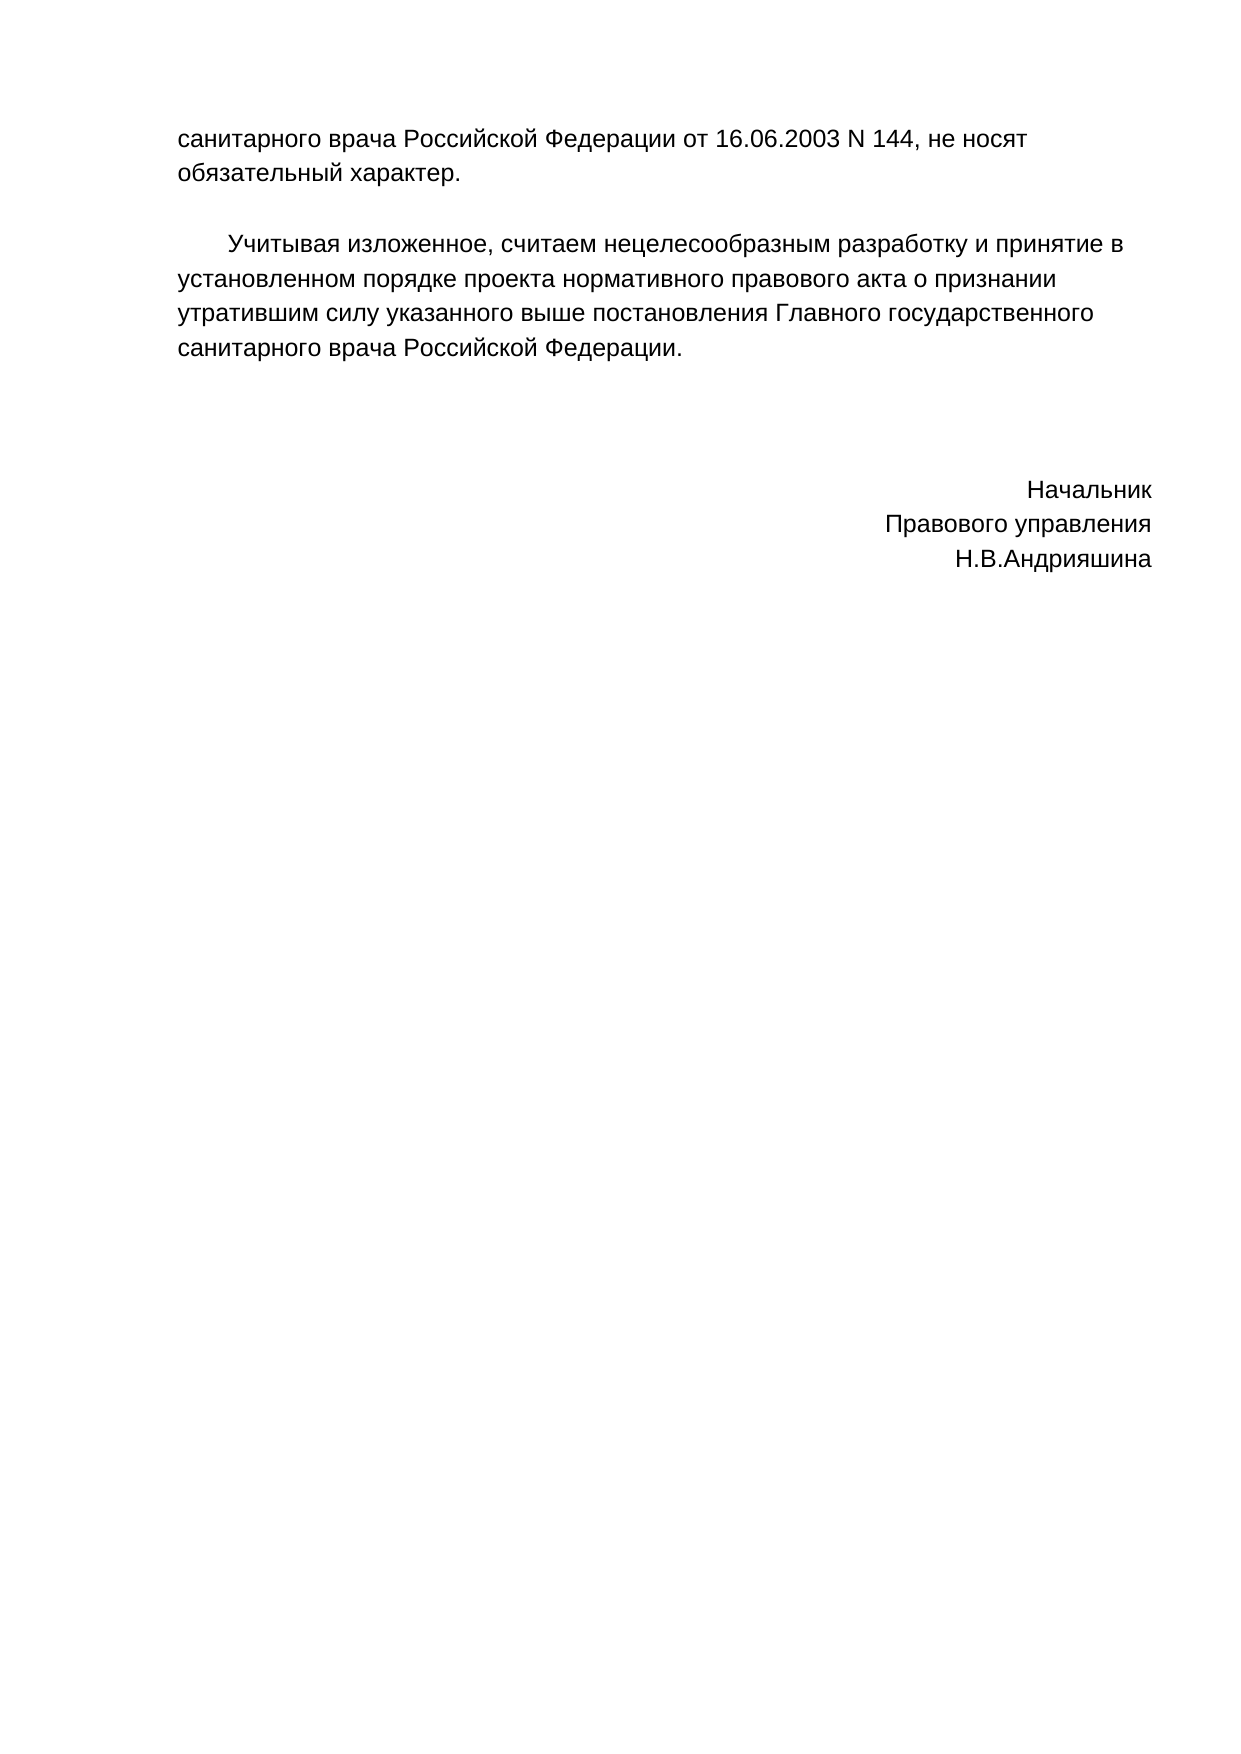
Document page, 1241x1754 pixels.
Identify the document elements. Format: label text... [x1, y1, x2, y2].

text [177, 118, 1152, 221]
text Учитывая изложенное, считаем нецелесообразным разработку и принятие в установленном порядке проекта нормативного правового акта о признании утратившим силу указанного выше постановления Главного государственного санитарного врача Российской Федерации. [177, 224, 1152, 396]
text Начальник Правового управления Н.В.Андрияшина [177, 469, 1152, 572]
